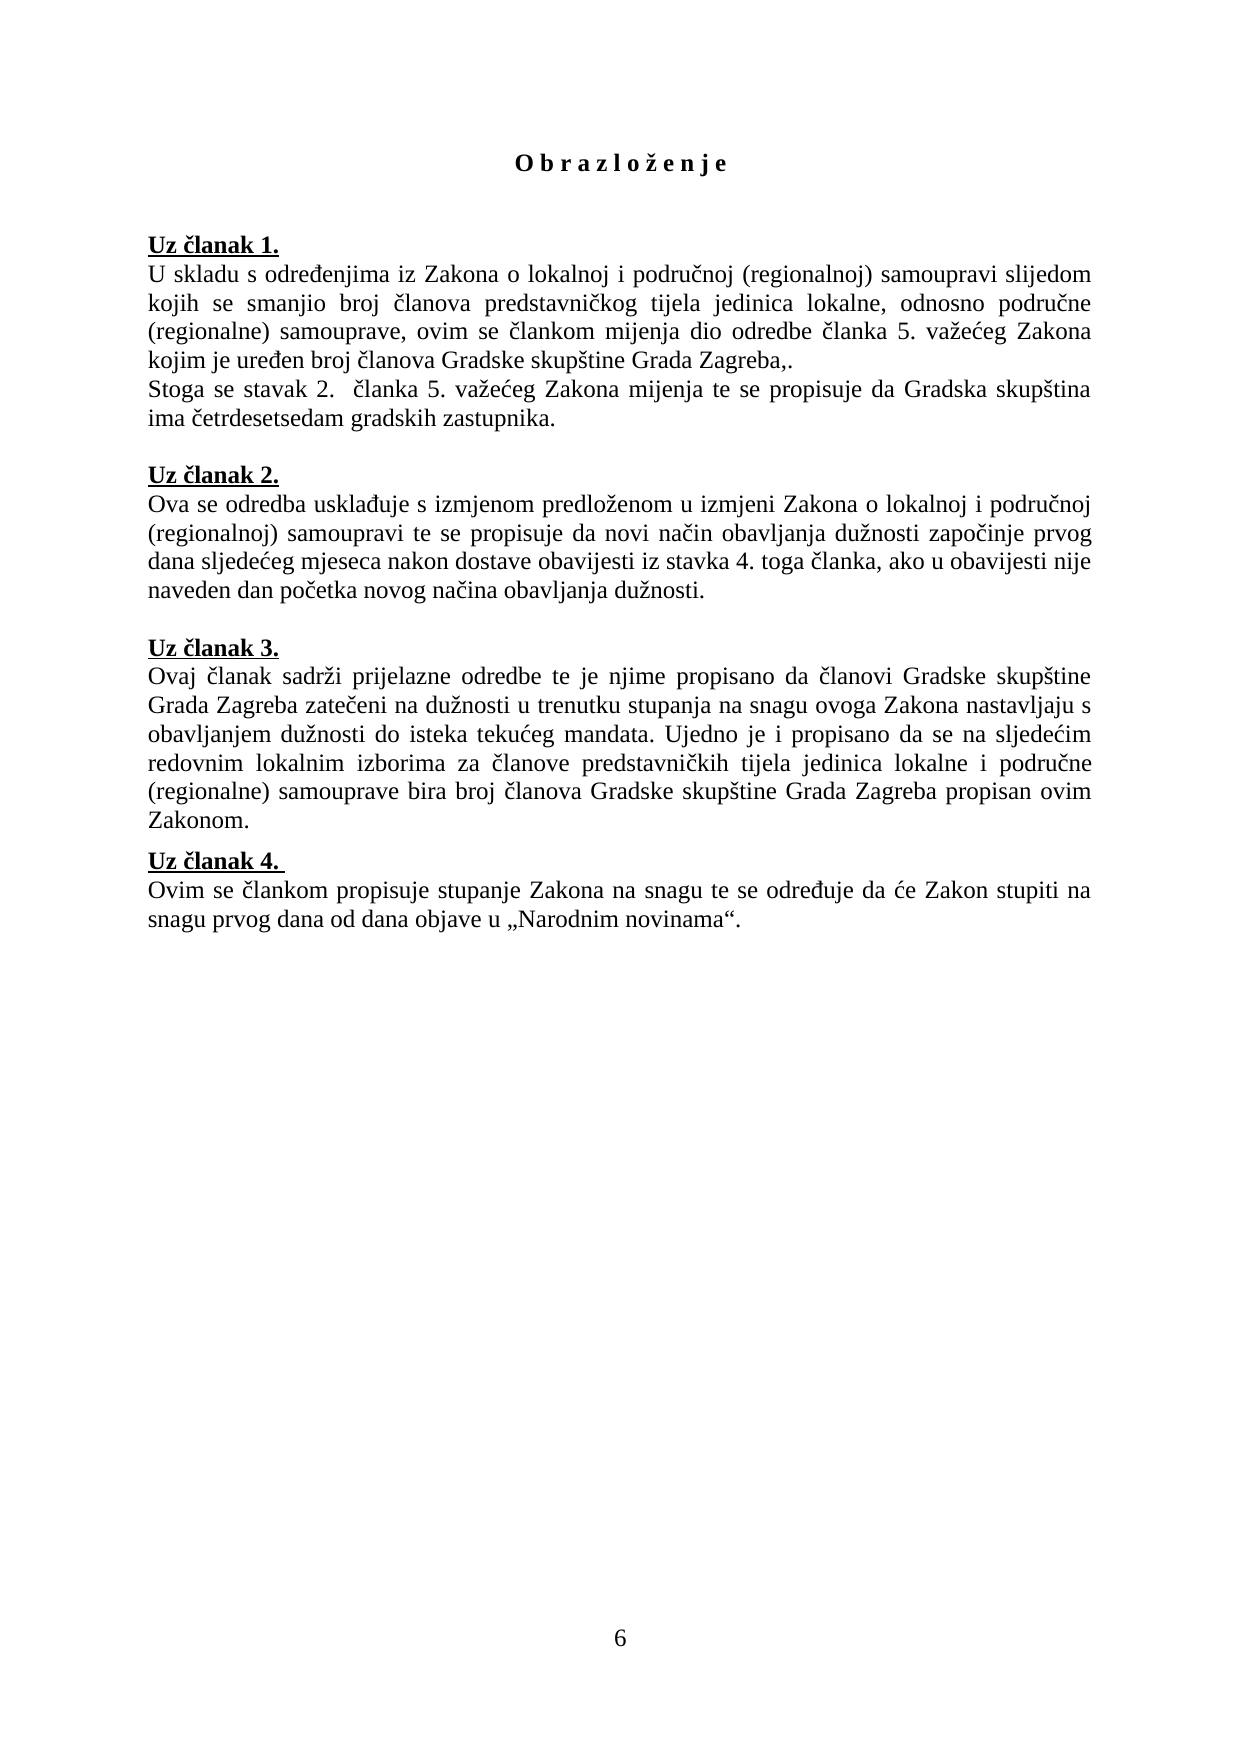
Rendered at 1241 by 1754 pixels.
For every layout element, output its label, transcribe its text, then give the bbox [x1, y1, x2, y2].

text Uz članak 2. [148, 460, 1093, 489]
text O b r a z l o ž e n j e [148, 148, 1093, 176]
text Uz članak 3. [148, 633, 1093, 661]
text U skladu s određenjima iz Zakona o lokalnoj i područnoj (regionalnoj) samoupravi slijedom kojih se smanjio broj članova predstavničkog tijela jedinica lokalne, odnosno područne (regionalne) samouprave, ovim se člankom mijenja dio odredbe članka 5. važećeg Zakona kojim je uređen broj članova Gradske skupštine Grada Zagreba,. [148, 259, 1093, 374]
text Stoga se stavak 2. članka 5. važećeg Zakona mijenja te se propisuje da Gradska skupština ima četrdesetsedam gradskih zastupnika. [148, 374, 1093, 431]
text Uz članak 4. [148, 846, 1093, 875]
text Uz članak 1. [148, 230, 1093, 259]
text Ovaj članak sadrži prijelazne odredbe te je njime propisano da članovi Gradske skupštine Grada Zagreba zatečeni na dužnosti u trenutku stupanja na snagu ovoga Zakona nastavljaju s obavljanjem dužnosti do isteka tekućeg mandata. Ujedno je i propisano da se na sljedećim redovnim lokalnim izborima za članove predstavničkih tijela jedinica lokalne i područne (regionalne) samouprave bira broj članova Gradske skupštine Grada Zagreba propisan ovim Zakonom. [148, 661, 1093, 834]
text Ovim se člankom propisuje stupanje Zakona na snagu te se određuje da će Zakon stupiti na snagu prvog dana od dana objave u „Narodnim novinama“. [148, 875, 1093, 933]
text Ova se odredba usklađuje s izmjenom predloženom u izmjeni Zakona o lokalnoj i područnoj (regionalnoj) samoupravi te se propisuje da novi način obavljanja dužnosti započinje prvog dana sljedećeg mjeseca nakon dostave obavijesti iz stavka 4. toga članka, ako u obavijesti nije naveden dan početka novog načina obavljanja dužnosti. [148, 489, 1093, 604]
